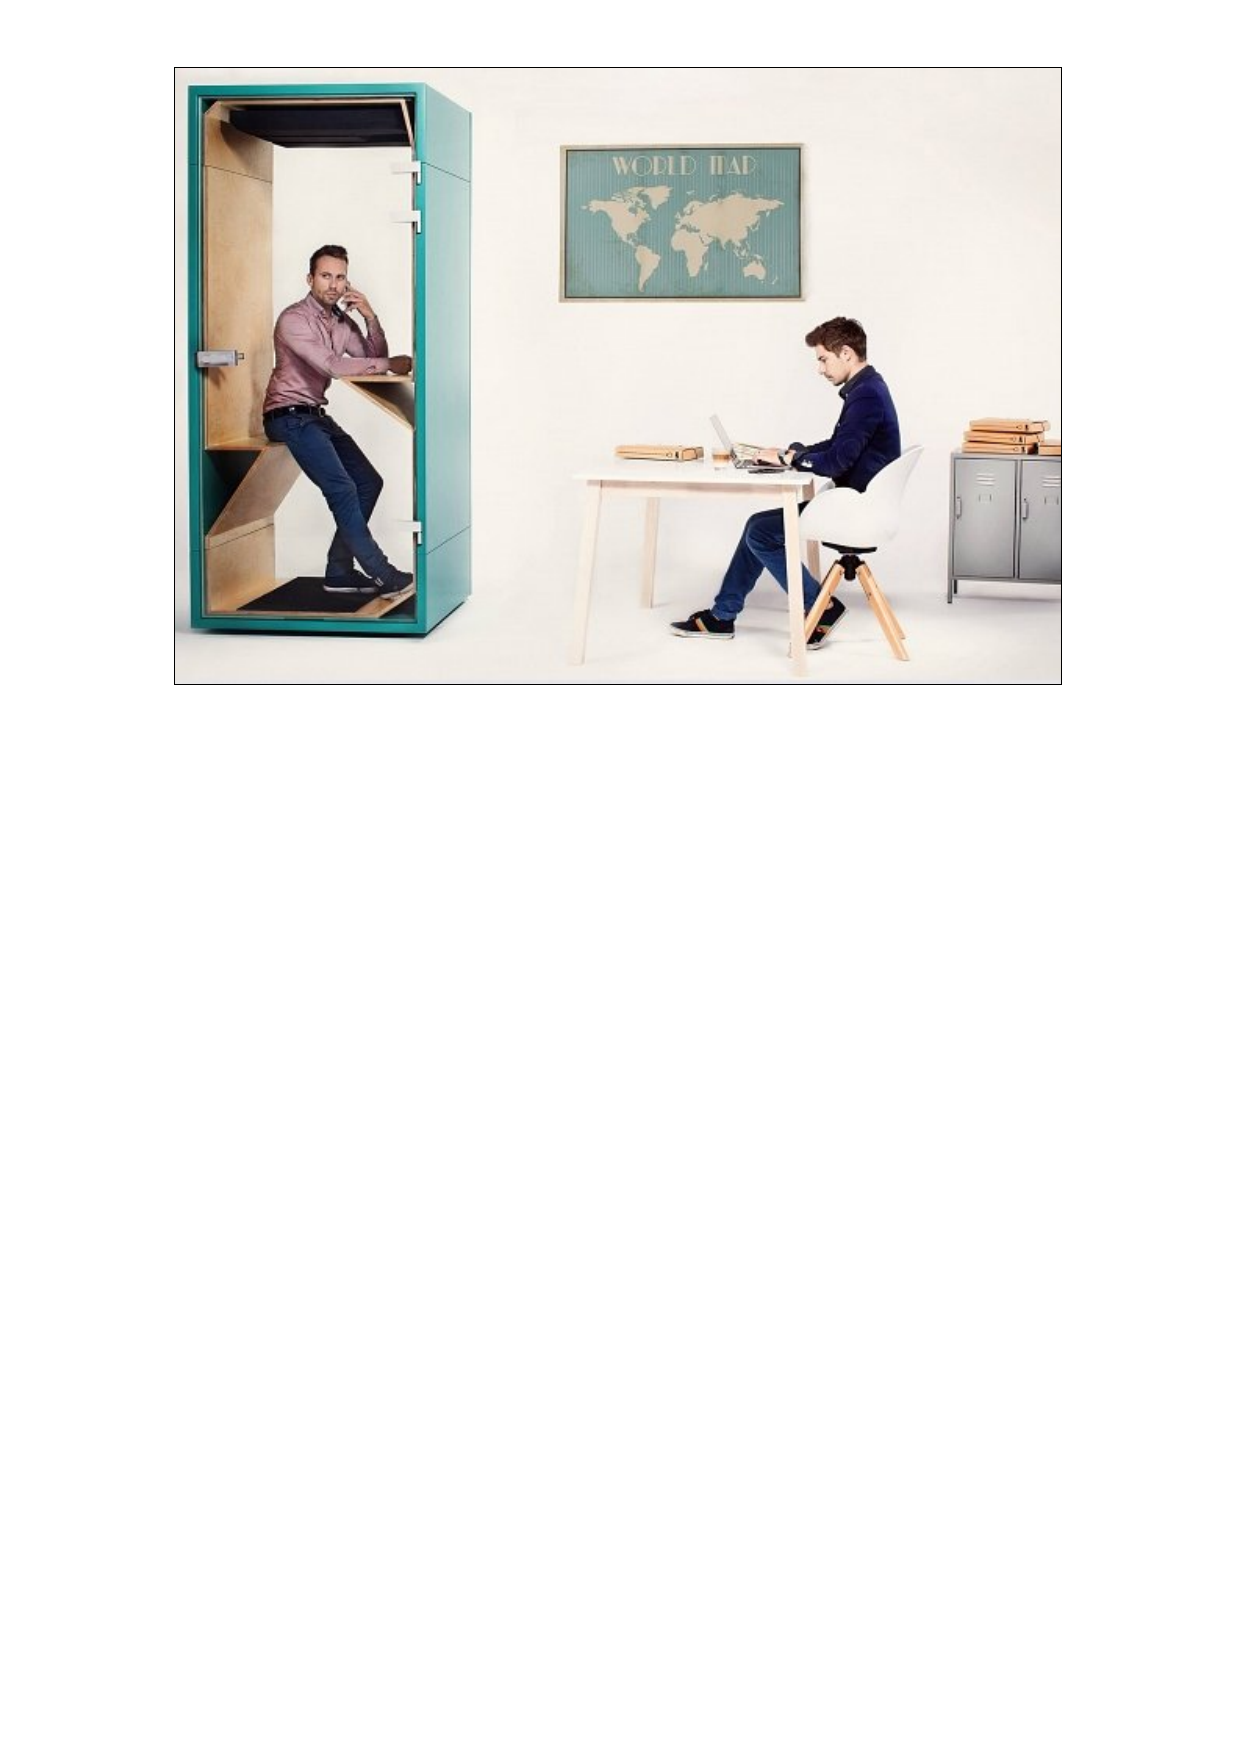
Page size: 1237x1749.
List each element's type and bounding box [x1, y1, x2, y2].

picture [175, 68, 1061, 684]
